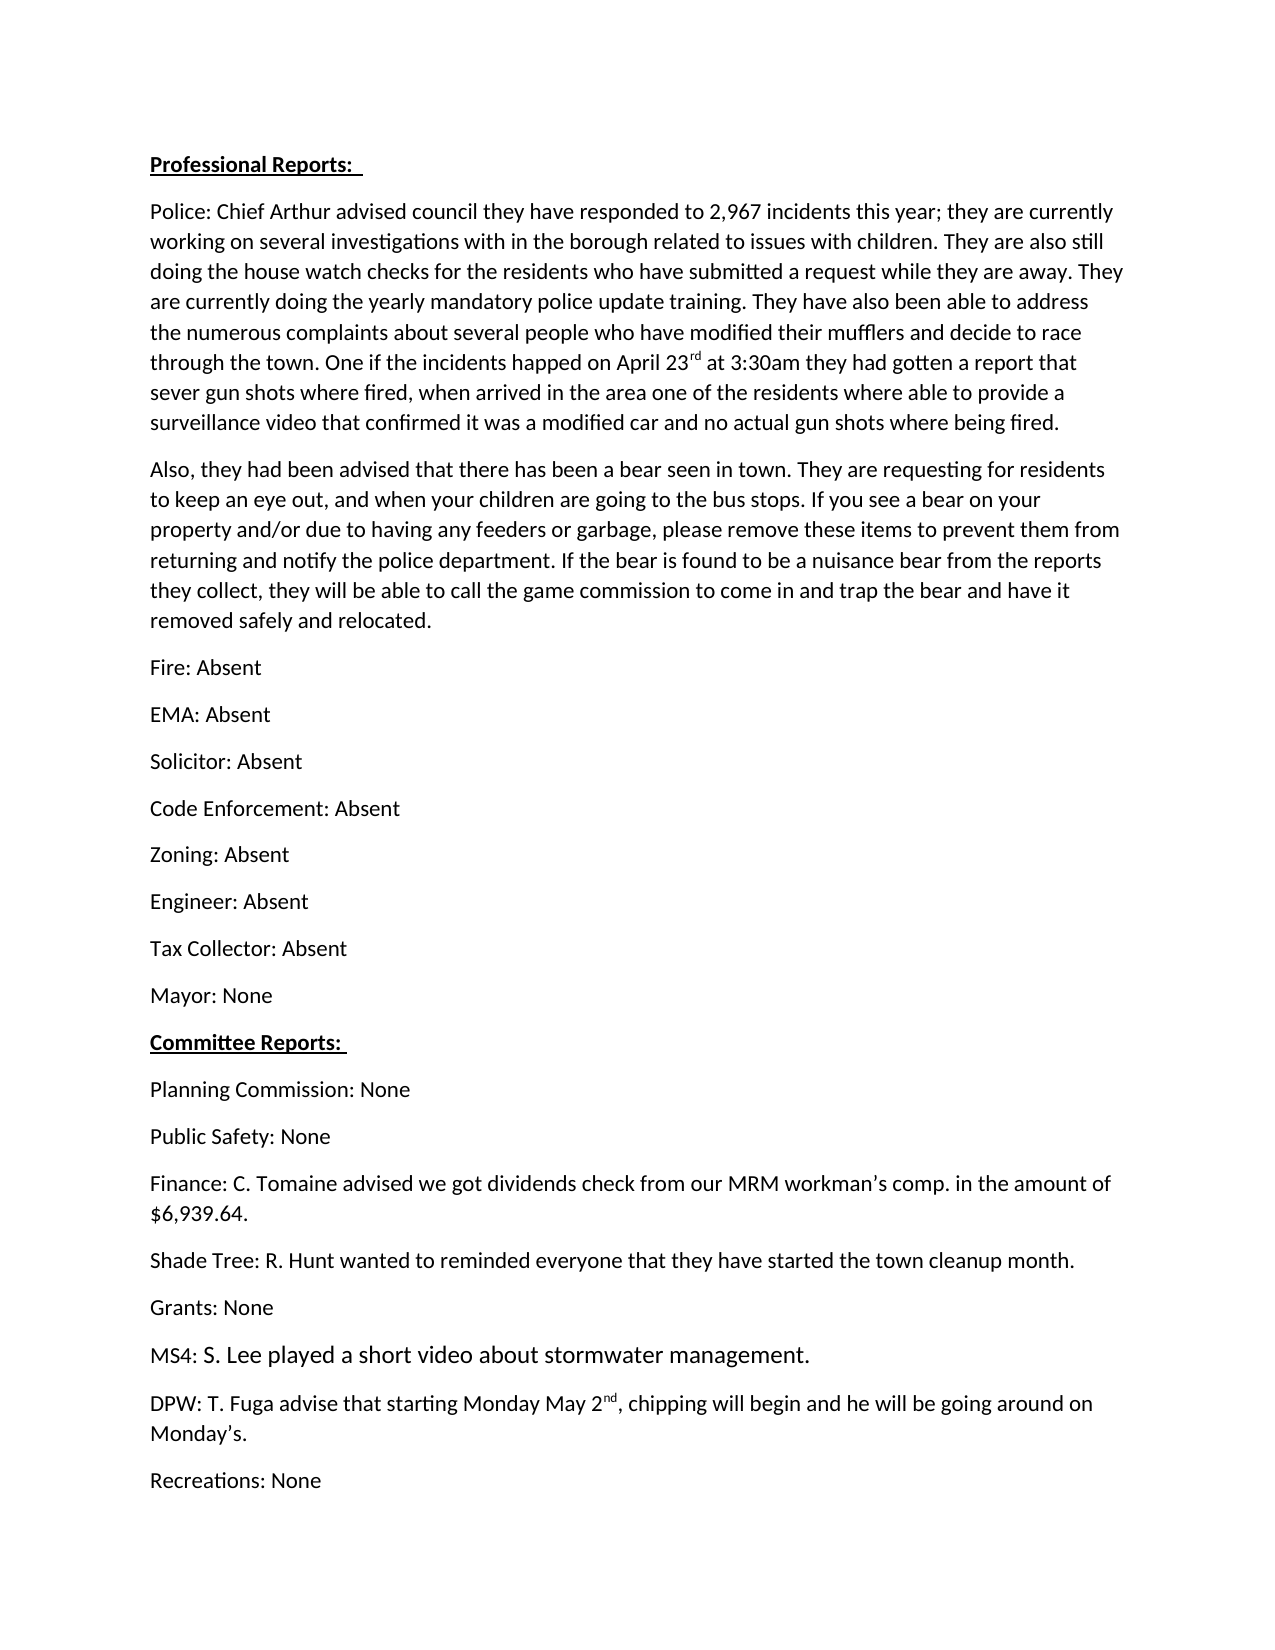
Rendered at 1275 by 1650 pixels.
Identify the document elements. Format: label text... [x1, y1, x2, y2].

text Also, they had been advised that there has been a bear seen in town. They are requesting for residents to keep an eye out, and when your children are going to the bus stops. If you see a bear on your property and/or due to having any feeders or garbage, please remove these items to prevent them from returning and notify the police department. If the bear is found to be a nuisance bear from the reports they collect, they will be able to call the game commission to come in and trap the bear and have it removed safely and relocated. [150, 455, 1125, 634]
text Tax Collector: Absent [150, 934, 1125, 962]
text Code Enforcement: Absent [150, 794, 1125, 822]
text MS4: S. Lee played a short video about stormwater management. [150, 1339, 1125, 1370]
text Shade Tree: R. Hunt wanted to reminded everyone that they have started the town cleanup month. [150, 1246, 1125, 1274]
text Recreations: None [150, 1466, 1125, 1494]
text Mayor: None [150, 981, 1125, 1009]
text Engineer: Absent [150, 887, 1125, 916]
text Zoning: Absent [150, 841, 1125, 869]
text Finance: C. Tomaine advised we got dividends check from our MRM workman’s comp. in the amount of $6,939.64. [150, 1169, 1125, 1227]
text Committee Reports: [150, 1028, 1125, 1056]
text Fire: Absent [150, 653, 1125, 681]
text Public Safety: None [150, 1122, 1125, 1150]
text Planning Commission: None [150, 1075, 1125, 1103]
text Grants: None [150, 1293, 1125, 1321]
text Professional Reports: [150, 150, 1125, 178]
text DPW: T. Fuga advise that starting Monday May 2nd, chipping will begin and he will be going around on Monday’s. [150, 1389, 1125, 1447]
text Solicitor: Absent [150, 747, 1125, 775]
text EMA: Absent [150, 700, 1125, 728]
text Police: Chief Arthur advised council they have responded to 2,967 incidents this year; they are currently working on several investigations with in the borough related to issues with children. They are also still doing the house watch checks for the residents who have submitted a request while they are away. They are currently doing the yearly mandatory police update training. They have also been able to address the numerous complaints about several people who have modified their mufflers and decide to race through the town. One if the incidents happed on April 23rd at 3:30am they had gotten a report that sever gun shots where fired, when arrived in the area one of the residents where able to provide a surveillance video that confirmed it was a modified car and no actual gun shots where being fired. [150, 197, 1125, 436]
